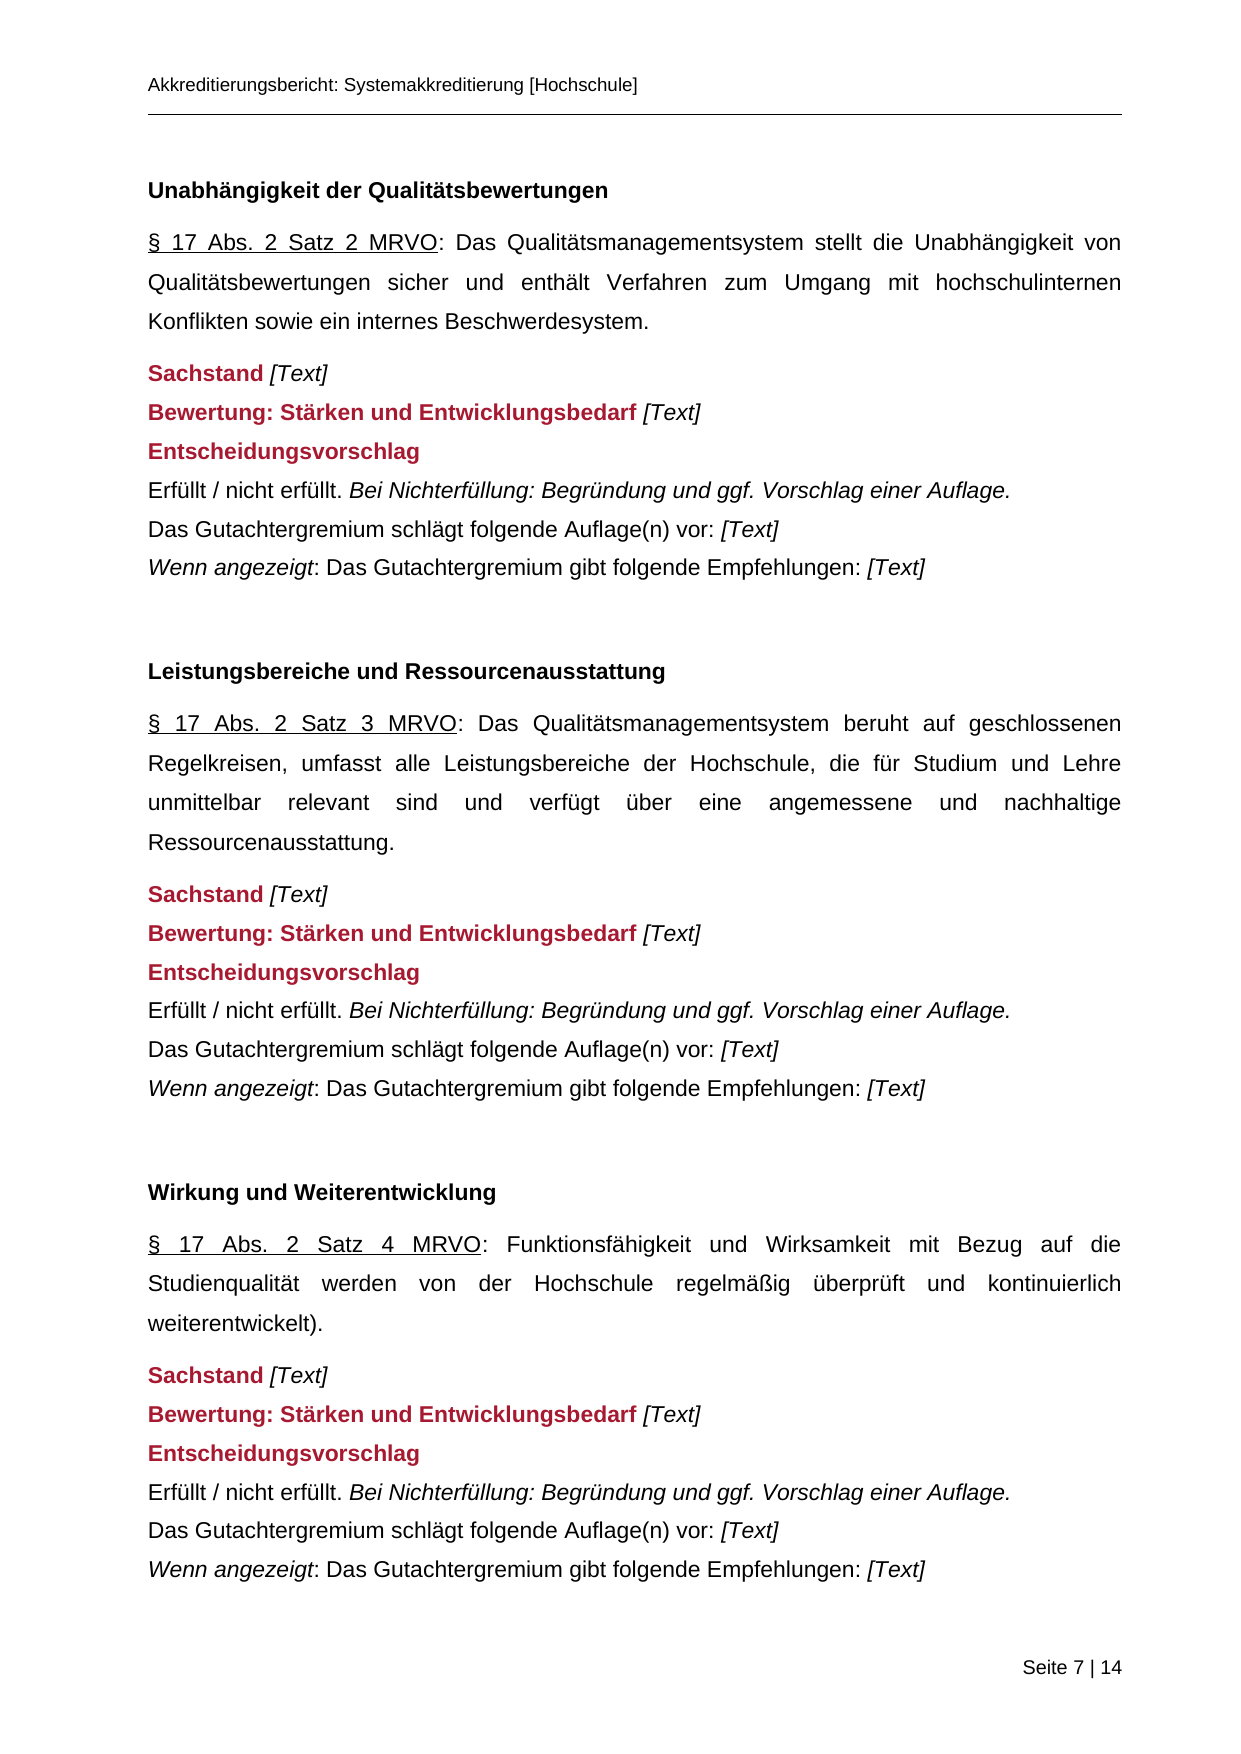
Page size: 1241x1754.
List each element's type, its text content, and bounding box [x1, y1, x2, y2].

subtitle Wirkung und Weiterentwicklung [148, 1179, 1122, 1205]
text Erfüllt / nicht erfüllt. Bei Nichterfüllung: Begründung und ggf. Vorschlag einer Auflage. [148, 1478, 1122, 1505]
text Sachstand [Text] [148, 360, 1122, 386]
text Bewertung: Stärken und Entwicklungsbedarf [Text] [148, 1401, 1122, 1427]
text Entscheidungsvorschlag [148, 1439, 1122, 1466]
text Das Gutachtergremium schlägt folgende Auflage(n) vor: [Text] [148, 1517, 1122, 1544]
text Erfüllt / nicht erfüllt. Bei Nichterfüllung: Begründung und ggf. Vorschlag einer Auflage. [148, 477, 1122, 503]
text Sachstand [Text] [148, 1362, 1122, 1388]
text Entscheidungsvorschlag [148, 438, 1122, 464]
text § 17 Abs. 2 Satz 4 MRVO: Funktionsfähigkeit und Wirksamkeit mit Bezug auf die Studienqualität werden von der Hochschule regelmäßig überprüft und kontinuierlich weiterentwickelt). [148, 1231, 1122, 1336]
text § 17 Abs. 2 Satz 2 MRVO: Das Qualitätsmanagementsystem stellt die Unabhängigkeit von Qualitätsbewertungen sicher und enthält Verfahren zum Umgang mit hochschulinternen Konflikten sowie ein internes Beschwerdesystem. [148, 229, 1122, 334]
subtitle Leistungsbereiche und Ressourcenausstattung [148, 658, 1122, 685]
text Erfüllt / nicht erfüllt. Bei Nichterfüllung: Begründung und ggf. Vorschlag einer Auflage. [148, 997, 1122, 1024]
text Wenn angezeigt: Das Gutachtergremium gibt folgende Empfehlungen: [Text] [148, 1075, 1122, 1101]
text Bewertung: Stärken und Entwicklungsbedarf [Text] [148, 399, 1122, 425]
subtitle Unabhängigkeit der Qualitätsbewertungen [148, 177, 1122, 203]
text Das Gutachtergremium schlägt folgende Auflage(n) vor: [Text] [148, 1036, 1122, 1062]
text Sachstand [Text] [148, 881, 1122, 907]
text Wenn angezeigt: Das Gutachtergremium gibt folgende Empfehlungen: [Text] [148, 1556, 1122, 1582]
text Bewertung: Stärken und Entwicklungsbedarf [Text] [148, 919, 1122, 946]
text § 17 Abs. 2 Satz 3 MRVO: Das Qualitätsmanagementsystem beruht auf geschlossenen Regelkreisen, umfasst alle Leistungsbereiche der Hochschule, die für Studium und Lehre unmittelbar relevant sind und verfügt über eine angemessene und nachhaltige Ressourcenausstattung. [148, 710, 1122, 855]
text Entscheidungsvorschlag [148, 958, 1122, 985]
text Das Gutachtergremium schlägt folgende Auflage(n) vor: [Text] [148, 516, 1122, 542]
text Wenn angezeigt: Das Gutachtergremium gibt folgende Empfehlungen: [Text] [148, 554, 1122, 581]
